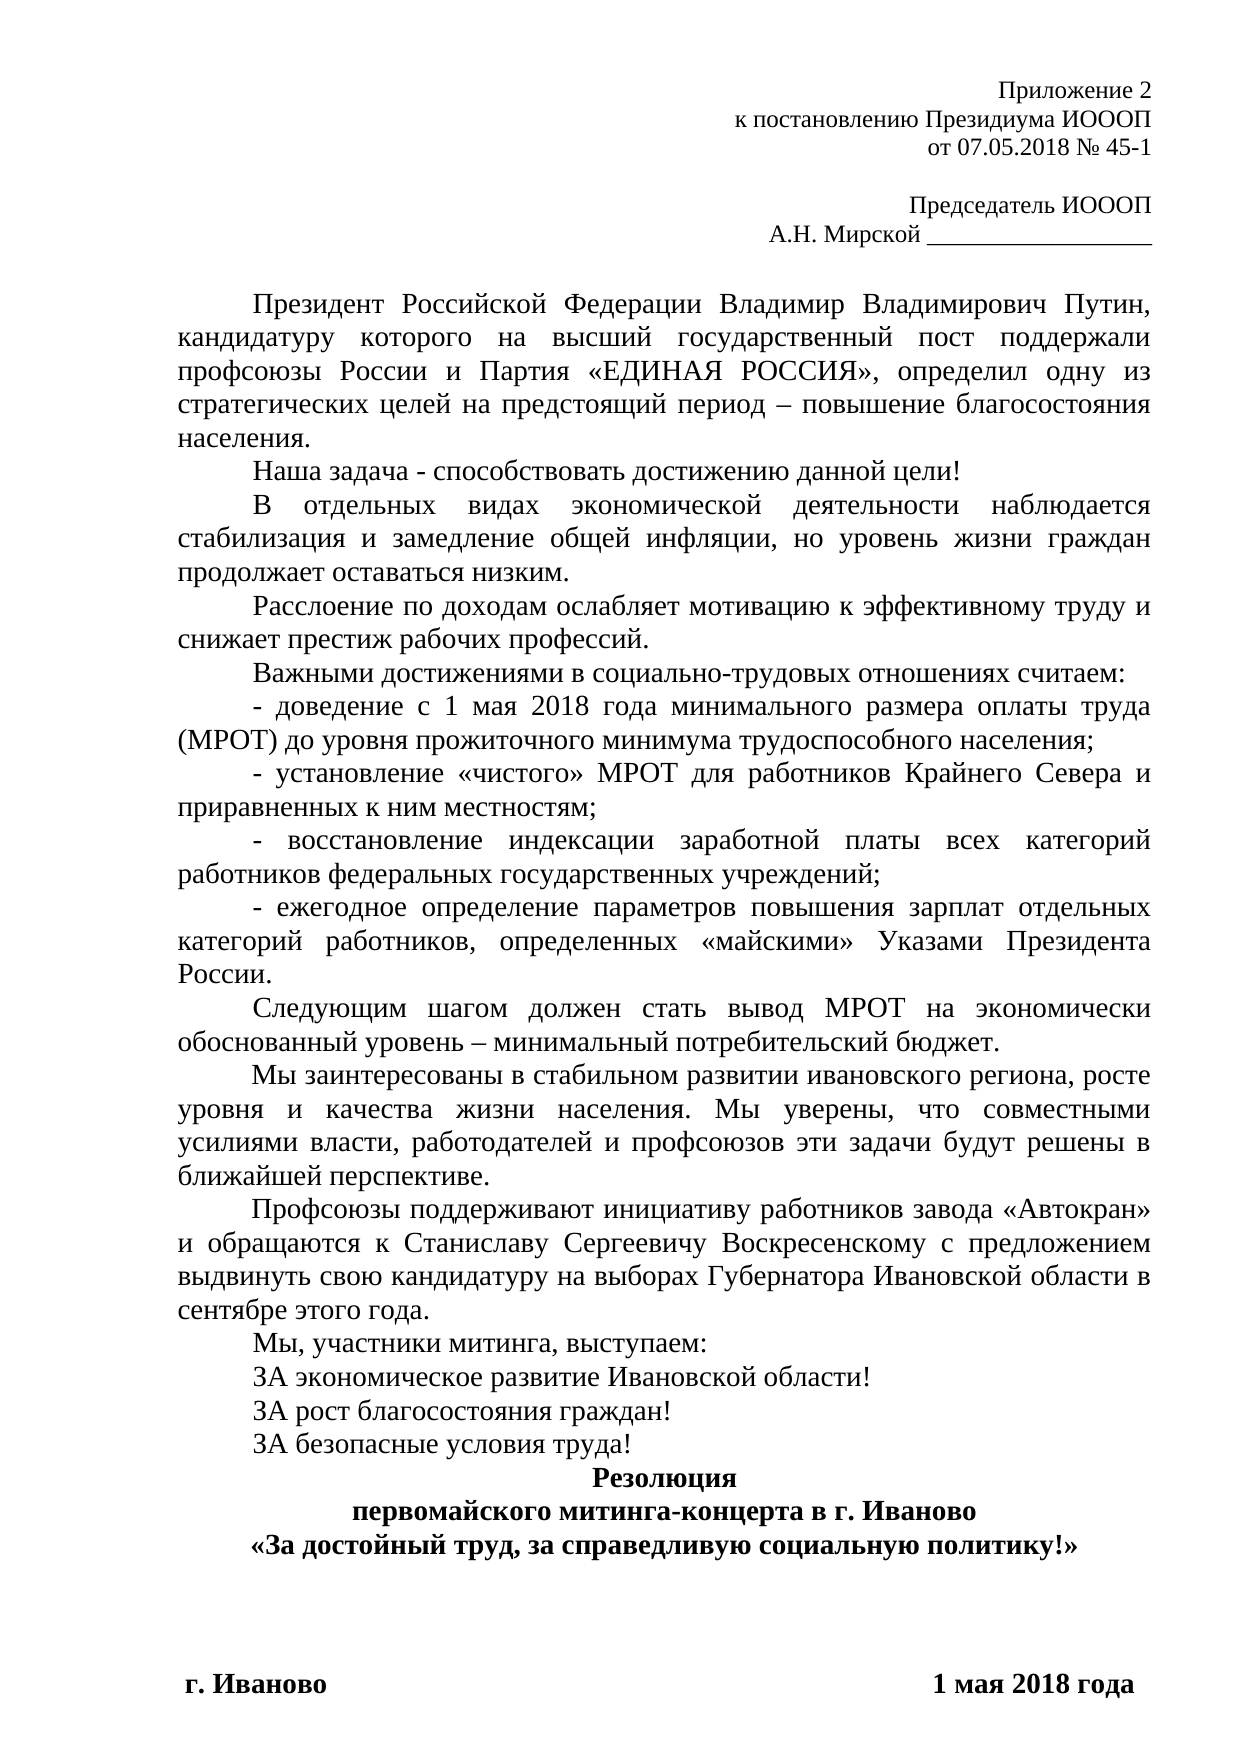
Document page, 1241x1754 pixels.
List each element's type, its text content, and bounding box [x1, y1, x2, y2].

text - ежегодное определение параметров повышения зарплат отдельных категорий работников, определенных «майскими» Указами Президента России. [177, 889, 1152, 990]
text к постановлению Президиума ИОООП [177, 104, 1152, 132]
text Следующим шагом должен стать вывод МРОТ на экономически обоснованный уровень – минимальный потребительский бюджет. [177, 990, 1152, 1057]
text - восстановление индексации заработной платы всех категорий работников федеральных государственных учреждений; [177, 822, 1152, 889]
text ЗА безопасные условия труда! [177, 1426, 1152, 1460]
text от 07.05.2018 № 45-1 [177, 132, 1152, 161]
text - установление «чистого» МРОТ для работников Крайнего Севера и приравненных к ним местностям; [177, 755, 1152, 822]
text Профсоюзы поддерживают инициативу работников завода «Автокран» и обращаются к Станиславу Сергеевичу Воскресенскому с предложением выдвинуть свою кандидатуру на выборах Губернатора Ивановской области в сентябре этого года. [177, 1191, 1152, 1326]
text - доведение с 1 мая 2018 года минимального размера оплаты труда (МРОТ) до уровня прожиточного минимума трудоспособного населения; [177, 688, 1152, 755]
text Мы заинтересованы в стабильном развитии ивановского региона, росте уровня и качества жизни населения. Мы уверены, что совместными усилиями власти, работодателей и профсоюзов эти задачи будут решены в ближайшей перспективе. [177, 1057, 1152, 1191]
text Наша задача - способствовать достижению данной цели! [177, 453, 1152, 487]
text Приложение 2 [177, 75, 1152, 104]
text Мы, участники митинга, выступаем: [177, 1326, 1152, 1359]
text Резолюция [177, 1460, 1152, 1493]
text Важными достижениями в социально-трудовых отношениях считаем: [177, 655, 1152, 688]
text «За достойный труд, за справедливую социальную политику!» [177, 1527, 1152, 1560]
text Президент Российской Федерации Владимир Владимирович Путин, кандидатуру которого на высший государственный пост поддержали профсоюзы России и Партия «ЕДИНАЯ РОССИЯ», определил одну из стратегических целей на предстоящий период – повышение благосостояния населения. [177, 286, 1152, 453]
text В отдельных видах экономической деятельности наблюдается стабилизация и замедление общей инфляции, но уровень жизни граждан продолжает оставаться низким. [177, 487, 1152, 588]
text А.Н. Мирской __________________ [177, 219, 1152, 247]
text Председатель ИОООП [177, 190, 1152, 219]
text Расслоение по доходам ослабляет мотивацию к эффективному труду и снижает престиж рабочих профессий. [177, 588, 1152, 655]
list г. Иваново 1 мая 2018 года [177, 1666, 1152, 1699]
text первомайского митинга-концерта в г. Иваново [177, 1493, 1152, 1527]
text ЗА экономическое развитие Ивановской области! [177, 1359, 1152, 1393]
text ЗА рост благосостояния граждан! [177, 1393, 1152, 1426]
